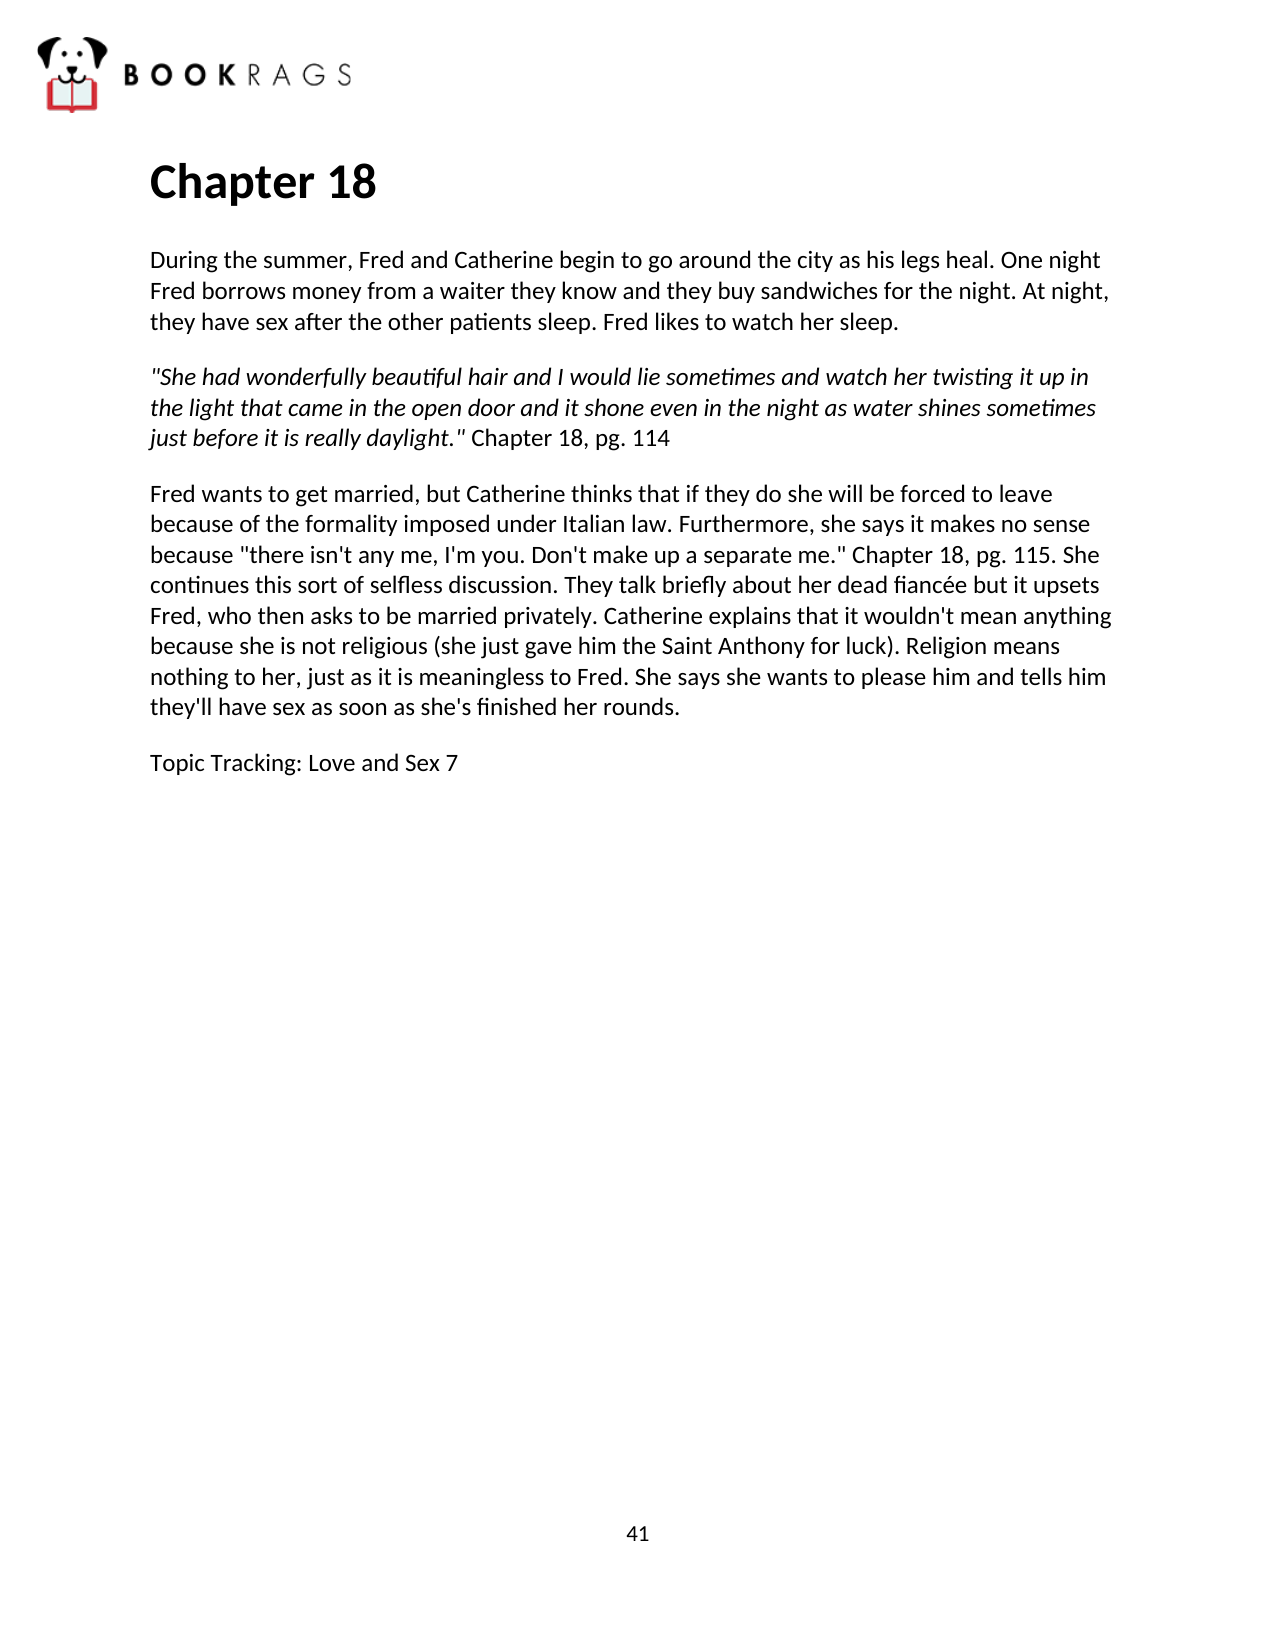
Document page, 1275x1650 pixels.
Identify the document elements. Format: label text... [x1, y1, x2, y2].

picture [37, 37, 351, 113]
text Fred wants to get married, but Catherine thinks that if they do she will be forced to leave because of the formality imposed under Italian law. Furthermore, she says it makes no sense because "there isn't any me, I'm you. Don't make up a separate me." Chapter 18, pg. 115. She continues this sort of selfless discussion. They talk briefly about her dead fiancée but it upsets Fred, who then asks to be married privately. Catherine explains that it wouldn't mean anything because she is not religious (she just gave him the Saint Anthony for luck). Religion means nothing to her, just as it is meaningless to Fred. She says she wants to please him and tells him they'll have sex as soon as she's finished her rounds. [150, 478, 1125, 722]
text "She had wonderfully beautiful hair and I would lie sometimes and watch her twisting it up in the light that came in the open door and it shone even in the night as water shines sometimes just before it is really daylight." Chapter 18, pg. 114 [150, 361, 1125, 453]
text Chapter 18 [150, 150, 1125, 211]
text Topic Tracking: Love and Sex 7 [150, 747, 1125, 777]
text During the summer, Fred and Catherine begin to go around the city as his legs heal. One night Fred borrows money from a waiter they know and they buy sandwiches for the night. At night, they have sex after the other patients sleep. Fred likes to watch her sleep. [150, 244, 1125, 336]
